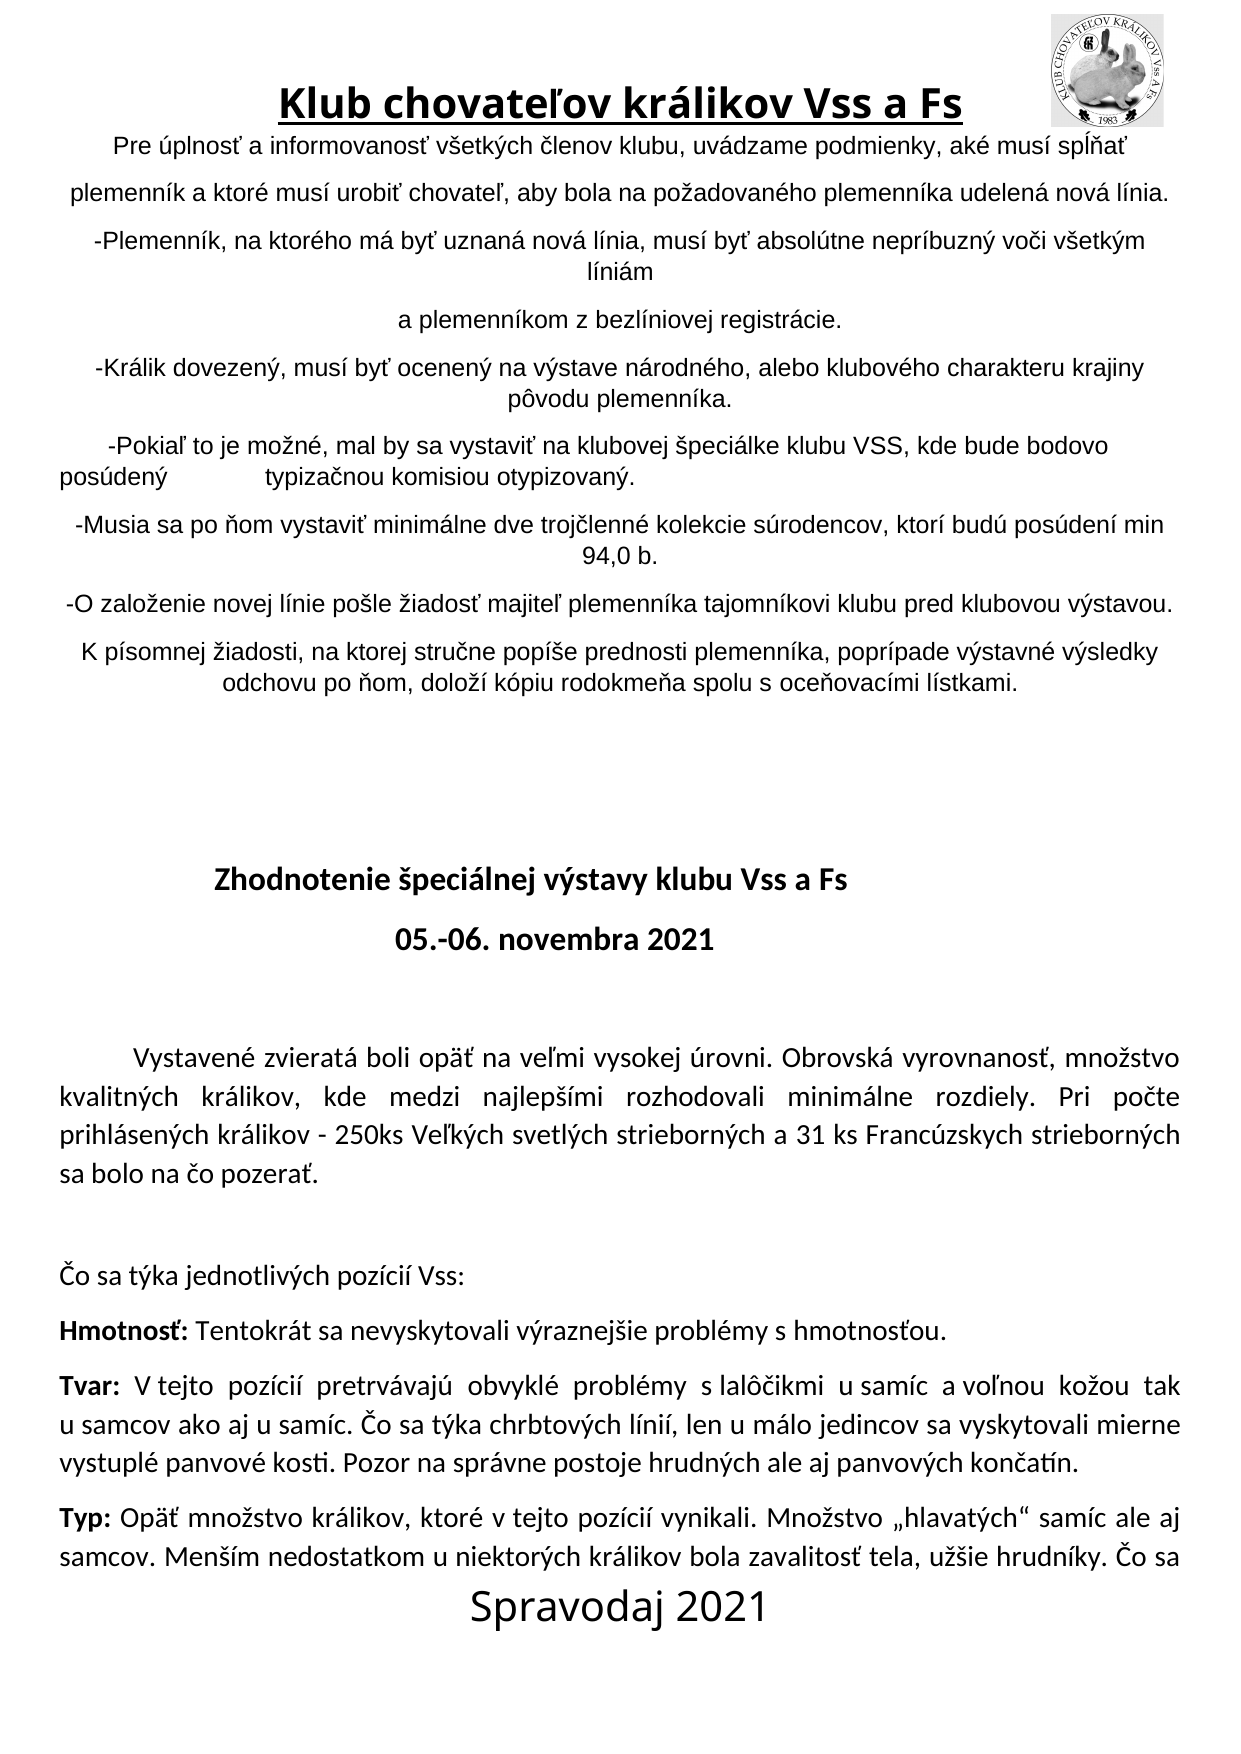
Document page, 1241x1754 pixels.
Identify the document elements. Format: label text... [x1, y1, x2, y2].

text -Králik dovezený, musí byť ocenený na výstave národného, alebo klubového charakteru krajiny pôvodu plemenníka. [59, 352, 1181, 412]
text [59, 1499, 1181, 1573]
text 05.-06. novembra 2021 [133, 918, 1181, 959]
text Čo sa týka jednotlivých pozícií Vss: [59, 1257, 1181, 1293]
text Tvar: V tejto pozícií pretrvávajú obvyklé problémy s lalôčikmi u samíc a voľnou kožou tak u samcov ako aj u samíc. Čo sa týka chrbtových línií, len u málo jedincov sa vyskytovali mierne vystuplé panvové kosti. Pozor na správne postoje hrudných ale aj panvových končatín. [59, 1367, 1181, 1480]
text Zhodnotenie špeciálnej výstavy klubu Vss a Fs [133, 857, 1181, 898]
text a plemenníkom z bezlíniovej registrácie. [59, 305, 1181, 333]
text -O založenie novej línie pošle žiadosť majiteľ plemenníka tajomníkovi klubu pred klubovou výstavou. [59, 589, 1181, 617]
picture [1051, 14, 1164, 127]
text -Musia sa po ňom vystaviť minimálne dve trojčlenné kolekcie súrodencov, ktorí budú posúdení min 94,0 b. [59, 510, 1181, 570]
text -Pokiaľ to je možné, mal by sa vystaviť na klubovej špeciálke klubu VSS, kde bude bodovo posúdený typizačnou komisiou otypizovaný. [59, 431, 1181, 491]
text -Plemenník, na ktorého má byť uznaná nová línia, musí byť absolútne nepríbuzný voči všetkým líniám [59, 226, 1181, 286]
text Hmotnosť: Tentokrát sa nevyskytovali výraznejšie problémy s hmotnosťou. [59, 1312, 1181, 1348]
text Vystavené zvieratá boli opäť na veľmi vysokej úrovni. Obrovská vyrovnanosť, množstvo kvalitných králikov, kde medzi najlepšími rozhodovali minimálne rozdiely. Pri počte prihlásených králikov - 250ks Veľkých svetlých strieborných a 31 ks Francúzskych strieborných sa bolo na čo pozerať. [59, 1039, 1181, 1190]
text K písomnej žiadosti, na ktorej stručne popíše prednosti plemenníka, poprípade výstavné výsledky odchovu po ňom, doloží kópiu rodokmeňa spolu s oceňovacími lístkami. [59, 636, 1181, 696]
text plemenník a ktoré musí urobiť chovateľ, aby bola na požadovaného plemenníka udelená nová línia. [59, 178, 1181, 207]
text Pre úplnosť a informovanosť všetkých členov klubu, uvádzame podmienky, aké musí spĺňať [59, 131, 1181, 159]
